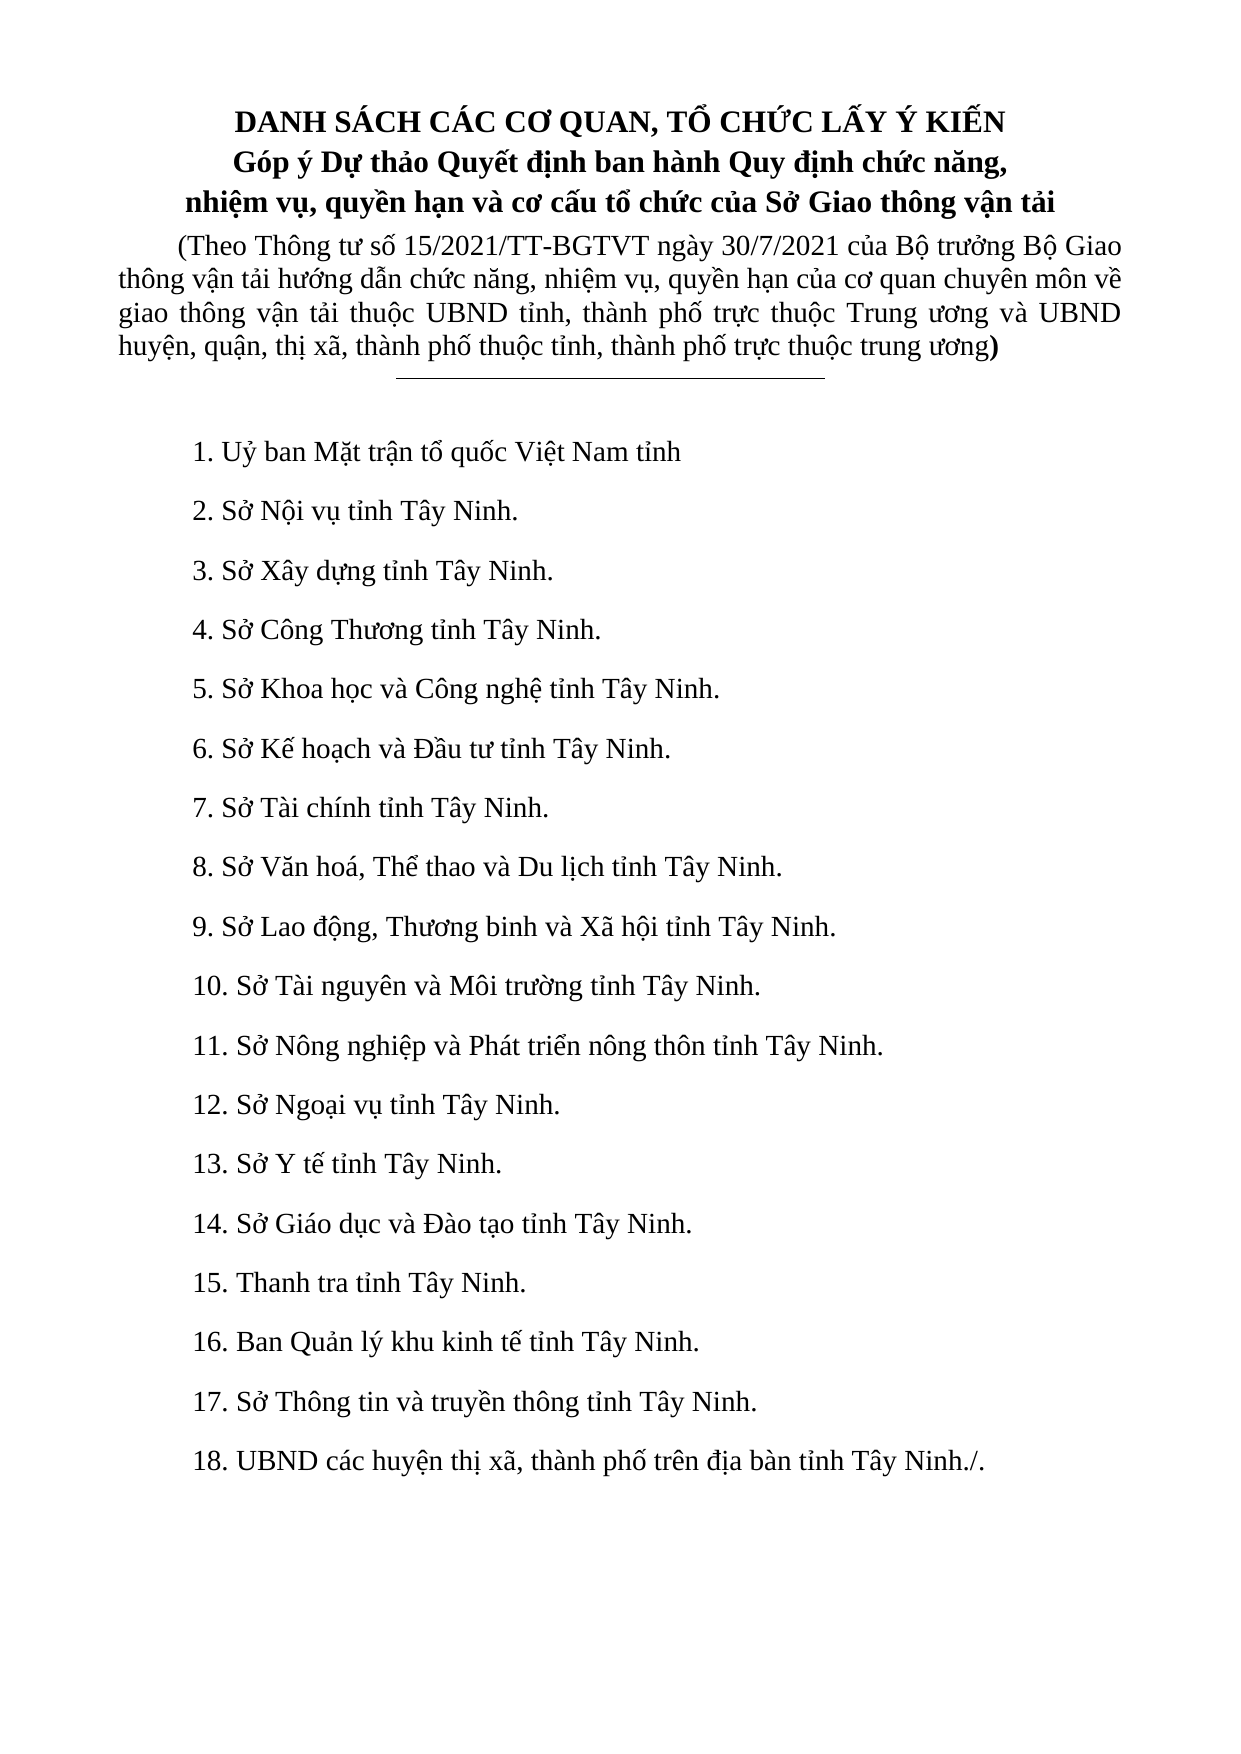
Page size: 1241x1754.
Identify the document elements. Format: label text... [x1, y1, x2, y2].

text 8. Sở Văn hoá, Thể thao và Du lịch tỉnh Tây Ninh. [118, 849, 1122, 883]
text 2. Sở Nội vụ tỉnh Tây Ninh. [118, 493, 1122, 527]
text 1. Uỷ ban Mặt trận tổ quốc Việt Nam tỉnh [118, 434, 1122, 467]
text 10. Sở Tài nguyên và Môi trường tỉnh Tây Ninh. [118, 968, 1122, 1002]
text 13. Sở Y tế tỉnh Tây Ninh. [118, 1146, 1122, 1180]
text 15. Thanh tra tỉnh Tây Ninh. [118, 1265, 1122, 1299]
text Góp ý Dự thảo Quyết định ban hành Quy định chức năng, [118, 143, 1122, 179]
text nhiệm vụ, quyền hạn và cơ cấu tổ chức của Sở Giao thông vận tải [118, 184, 1122, 219]
text DANH SÁCH CÁC CƠ QUAN, TỔ CHỨC LẤY Ý KIẾN [118, 103, 1122, 139]
text 4. Sở Công Thương tỉnh Tây Ninh. [118, 612, 1122, 646]
text 7. Sở Tài chính tỉnh Tây Ninh. [118, 790, 1122, 824]
text 14. Sở Giáo dục và Đào tạo tỉnh Tây Ninh. [118, 1206, 1122, 1239]
text 12. Sở Ngoại vụ tỉnh Tây Ninh. [118, 1087, 1122, 1121]
text 11. Sở Nông nghiệp và Phát triển nông thôn tỉnh Tây Ninh. [118, 1028, 1122, 1061]
text 17. Sở Thông tin và truyền thông tỉnh Tây Ninh. [118, 1384, 1122, 1417]
text 5. Sở Khoa học và Công nghệ tỉnh Tây Ninh. [118, 671, 1122, 705]
text (Theo Thông tư số 15/2021/TT-BGTVT ngày 30/7/2021 của Bộ trưởng Bộ Giao thông vận tải hướng dẫn chức năng, nhiệm vụ, quyền hạn của cơ quan chuyên môn về giao thông vận tải thuộc UBND tỉnh, thành phố trực thuộc Trung ương và UBND huyện, quận, thị xã, thành phố thuộc tỉnh, thành phố trực thuộc trung ương) [118, 228, 1122, 362]
text 3. Sở Xây dựng tỉnh Tây Ninh. [118, 553, 1122, 586]
text 18. UBND các huyện thị xã, thành phố trên địa bàn tỉnh Tây Ninh./. [118, 1443, 1122, 1477]
text 6. Sở Kế hoạch và Đầu tư tỉnh Tây Ninh. [118, 731, 1122, 764]
text 16. Ban Quản lý khu kinh tế tỉnh Tây Ninh. [118, 1324, 1122, 1358]
text 9. Sở Lao động, Thương binh và Xã hội tỉnh Tây Ninh. [118, 909, 1122, 942]
